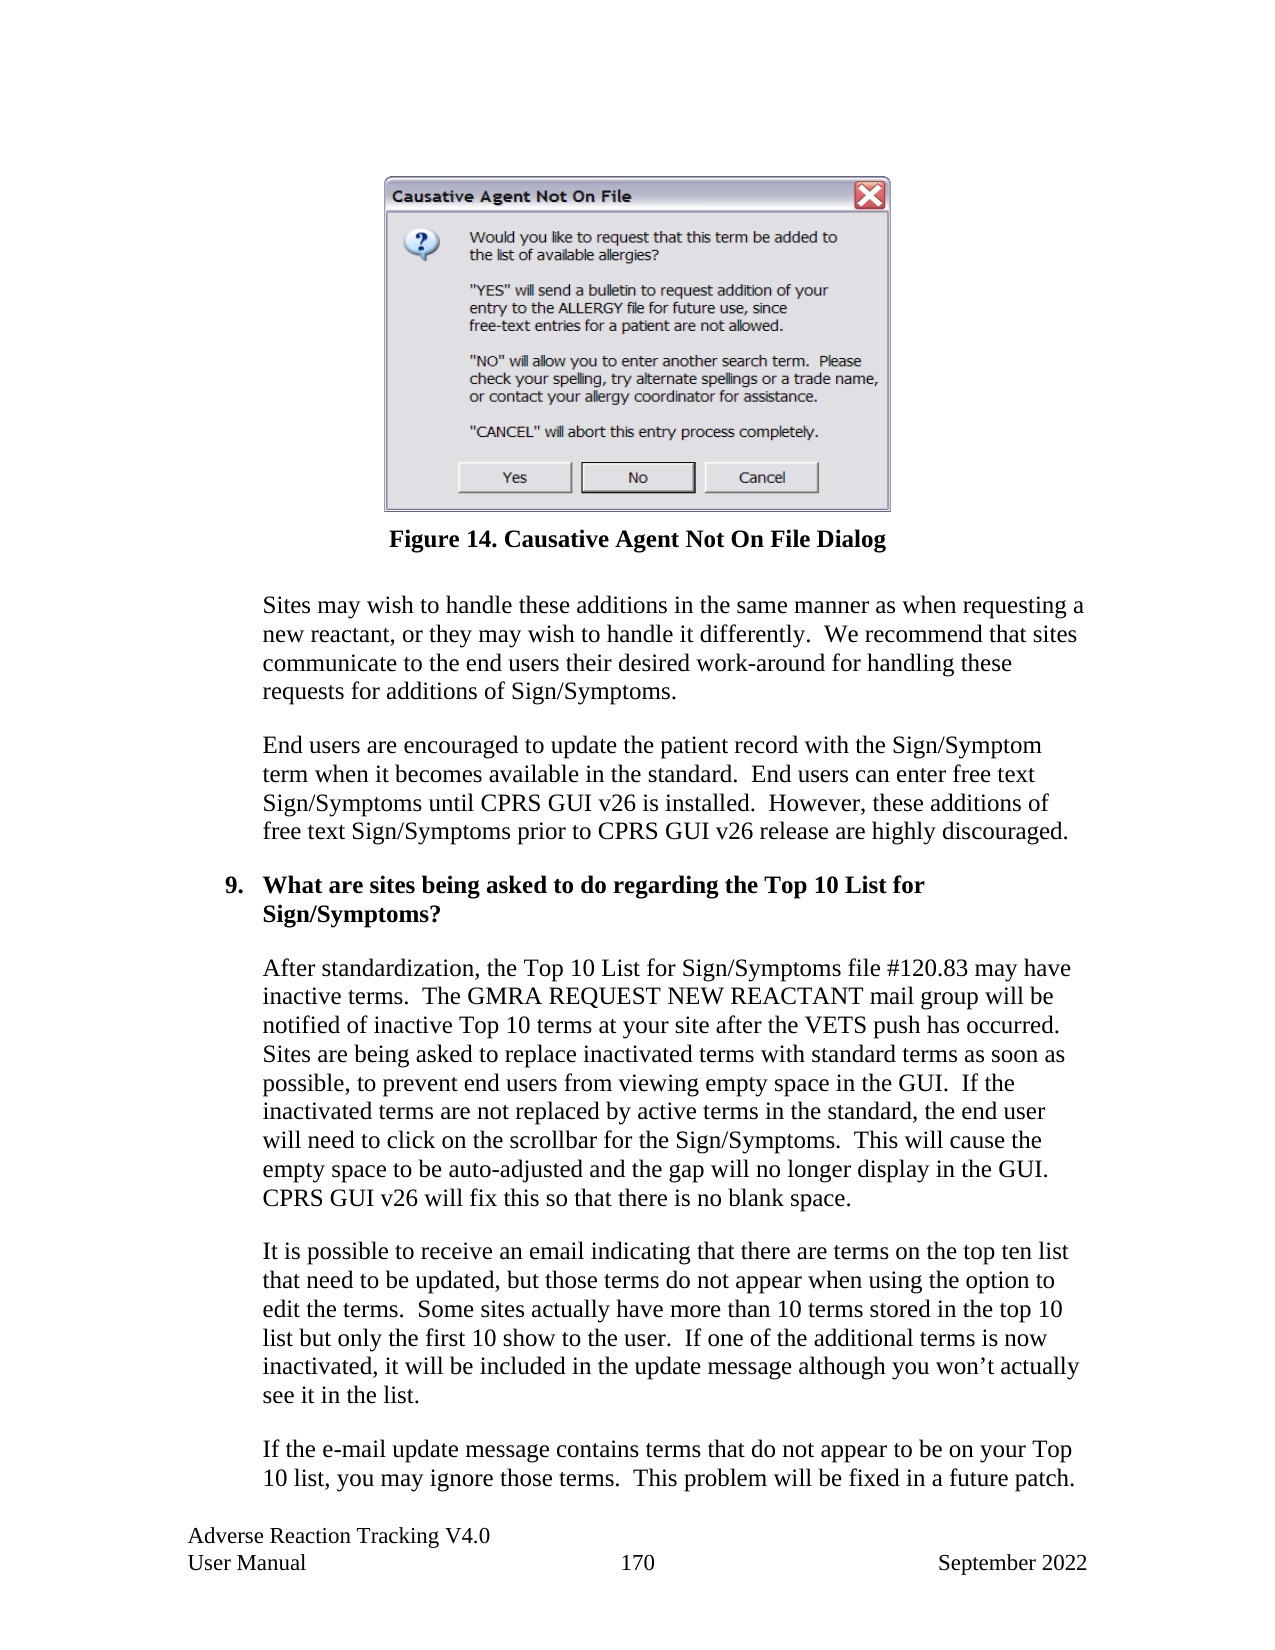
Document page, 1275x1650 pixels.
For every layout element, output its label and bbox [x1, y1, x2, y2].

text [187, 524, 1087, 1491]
picture [384, 176, 891, 512]
